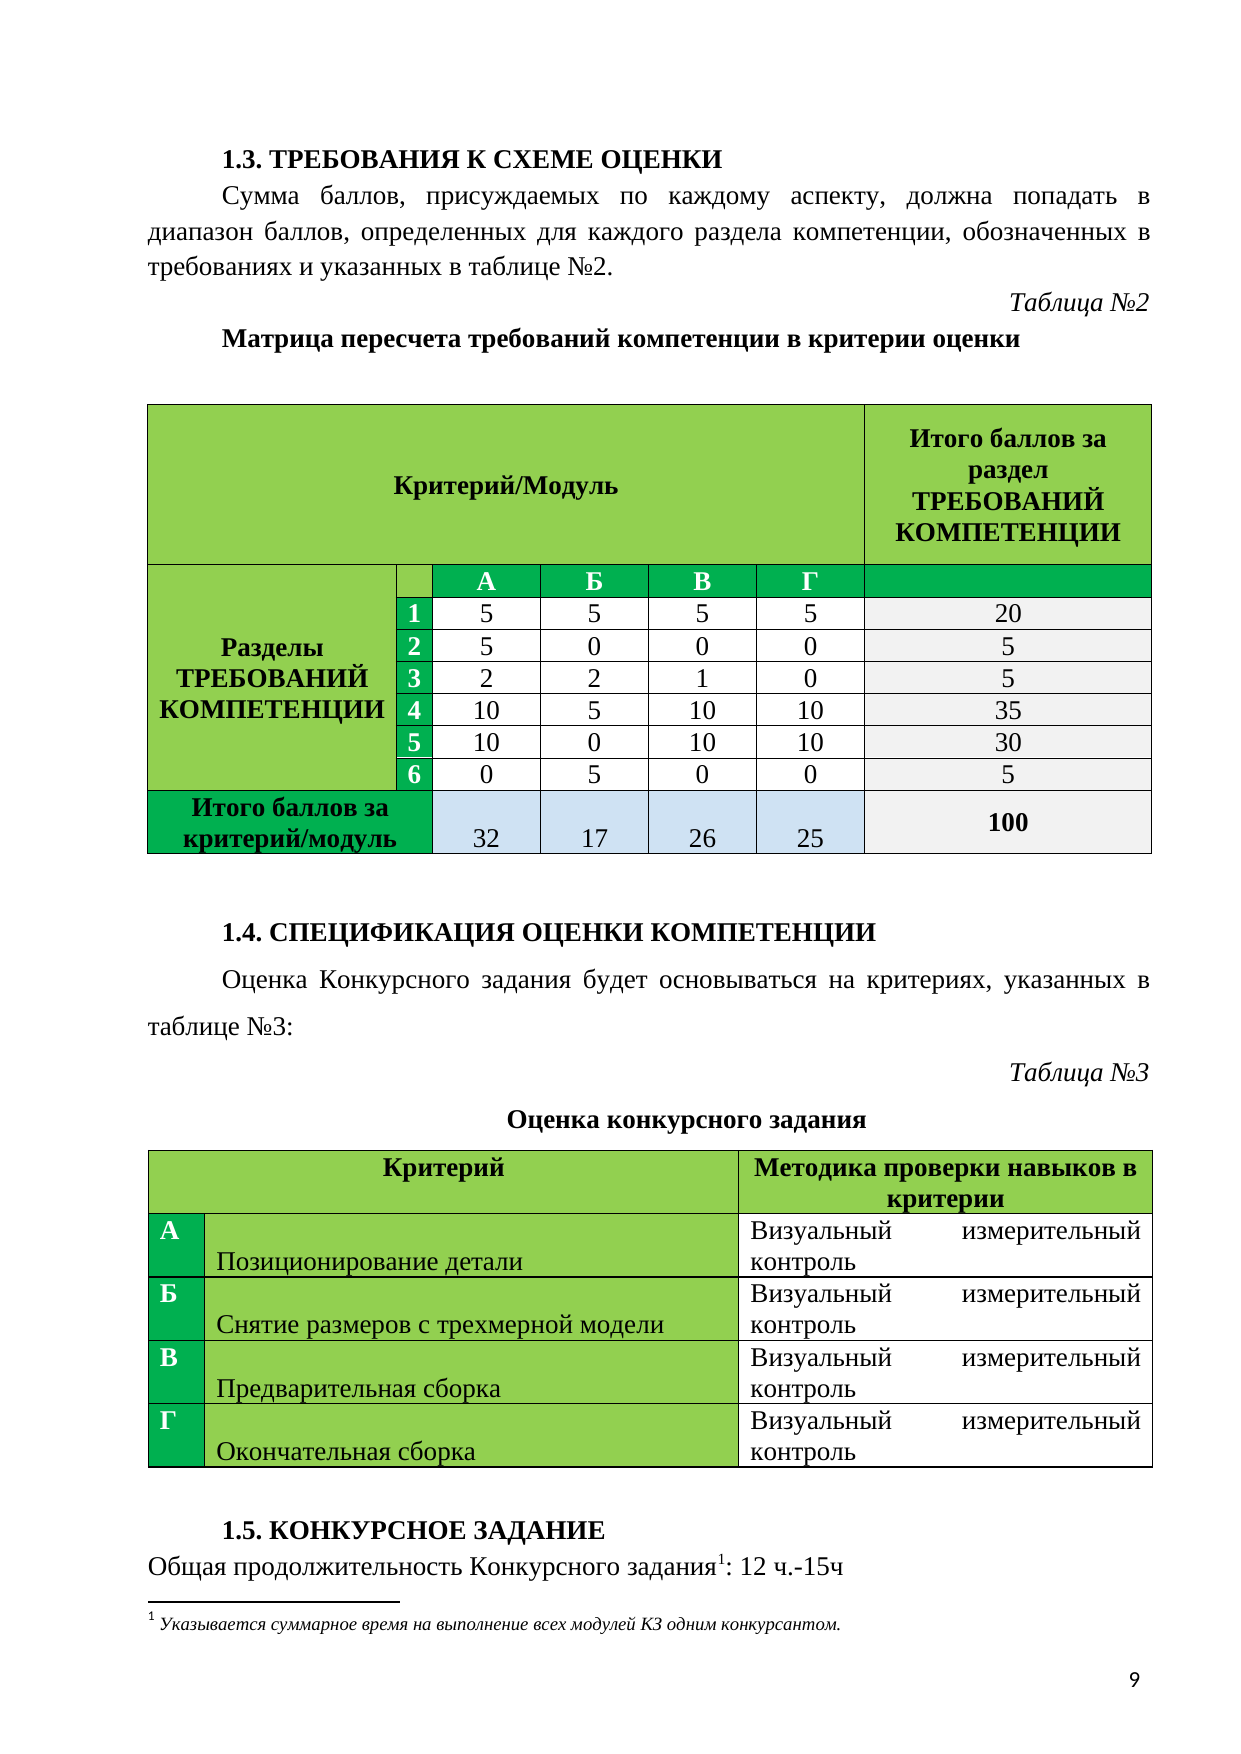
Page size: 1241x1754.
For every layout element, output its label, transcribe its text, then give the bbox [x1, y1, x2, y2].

text Сумма баллов, присуждаемых по каждому аспекту, должна попадать в диапазон баллов, определенных для каждого раздела компетенции, обозначенных в требованиях и указанных в таблице №2. [148, 179, 1152, 281]
text Таблица №2 [148, 286, 1152, 317]
table_cell 6 [397, 759, 432, 790]
table_cell Итого баллов за критерий/модуль [148, 791, 432, 853]
table_cell Визуальный измерительный контроль [739, 1278, 1152, 1340]
table_cell 5 [397, 726, 432, 757]
table_cell 10 [649, 694, 756, 725]
table_cell 10 [757, 726, 864, 757]
table_cell 5 [541, 694, 648, 725]
table_cell 25 [757, 791, 864, 853]
table_cell 2 [433, 662, 540, 693]
table_cell В [649, 565, 756, 597]
table_cell Окончательная сборка [205, 1404, 738, 1466]
table_cell 5 [865, 662, 1151, 693]
table_header Методика проверки навыков в критерии [739, 1151, 1152, 1213]
table_cell 100 [865, 791, 1151, 853]
table_cell Визуальный измерительный контроль [739, 1214, 1152, 1276]
table_cell [865, 565, 1151, 597]
table_cell Позиционирование детали [205, 1214, 738, 1276]
table_cell 30 [865, 726, 1151, 757]
table_cell 0 [541, 630, 648, 661]
text 1.4. СПЕЦИФИКАЦИЯ ОЦЕНКИ КОМПЕТЕНЦИИ [148, 916, 1152, 947]
text Оценка Конкурсного задания будет основываться на критериях, указанных в таблице №3: [148, 963, 1152, 1041]
table_cell 3 [397, 662, 432, 693]
table_cell 0 [649, 759, 756, 790]
table_cell Снятие размеров с трехмерной модели [205, 1278, 738, 1340]
table_cell 10 [757, 694, 864, 725]
table_cell 0 [649, 630, 756, 661]
table_cell 0 [757, 662, 864, 693]
table_cell 4 [397, 694, 432, 725]
table_cell Визуальный измерительный контроль [739, 1404, 1152, 1466]
table_cell 5 [541, 759, 648, 790]
table_cell Г [757, 565, 864, 597]
table_cell Б [149, 1278, 204, 1340]
table_cell 1 [649, 662, 756, 693]
table_cell Г [149, 1404, 204, 1466]
table_cell 0 [433, 759, 540, 790]
table_cell В [149, 1341, 204, 1403]
text Таблица №3 [148, 1056, 1152, 1087]
table_cell 5 [433, 598, 540, 629]
table_cell А [149, 1214, 204, 1276]
table_cell 17 [541, 791, 648, 853]
table_cell Разделы ТРЕБОВАНИЙ КОМПЕТЕНЦИИ [148, 565, 396, 790]
table_cell 35 [865, 694, 1151, 725]
text Оценка конкурсного задания [148, 1103, 1152, 1134]
table_cell A [433, 565, 540, 597]
table_header Критерий/Модуль [148, 405, 864, 564]
table_cell 5 [649, 598, 756, 629]
table_cell 5 [541, 598, 648, 629]
table_cell 0 [757, 759, 864, 790]
table_cell 5 [865, 759, 1151, 790]
table_cell 26 [649, 791, 756, 853]
table_cell 5 [433, 630, 540, 661]
table_cell 32 [433, 791, 540, 853]
table_cell 10 [433, 726, 540, 757]
text Общая продолжительность Конкурсного задания: 12 ч.-15ч [148, 1550, 1152, 1581]
text 1.5. КОНКУРСНОЕ ЗАДАНИЕ [148, 1514, 1152, 1545]
table_cell 2 [541, 662, 648, 693]
table_cell 0 [757, 630, 864, 661]
table_cell Б [541, 565, 648, 597]
subtitle 1.3. ТРЕБОВАНИЯ К СХЕМЕ ОЦЕНКИ [148, 143, 1152, 174]
table_cell 2 [397, 630, 432, 661]
table_cell 20 [865, 598, 1151, 629]
table_header Итого баллов за раздел ТРЕБОВАНИЙ КОМПЕТЕНЦИИ [865, 405, 1151, 564]
table_cell 10 [649, 726, 756, 757]
table_cell Предварительная сборка [205, 1341, 738, 1403]
table_cell 5 [865, 630, 1151, 661]
table_header Критерий [149, 1151, 738, 1213]
table_cell 1 [397, 598, 432, 629]
table_cell 10 [433, 694, 540, 725]
table_cell 5 [757, 598, 864, 629]
table_cell 0 [541, 726, 648, 757]
table_cell Визуальный измерительный контроль [739, 1341, 1152, 1403]
table_cell [397, 565, 432, 597]
text Матрица пересчета требований компетенции в критерии оценки [148, 322, 1152, 353]
